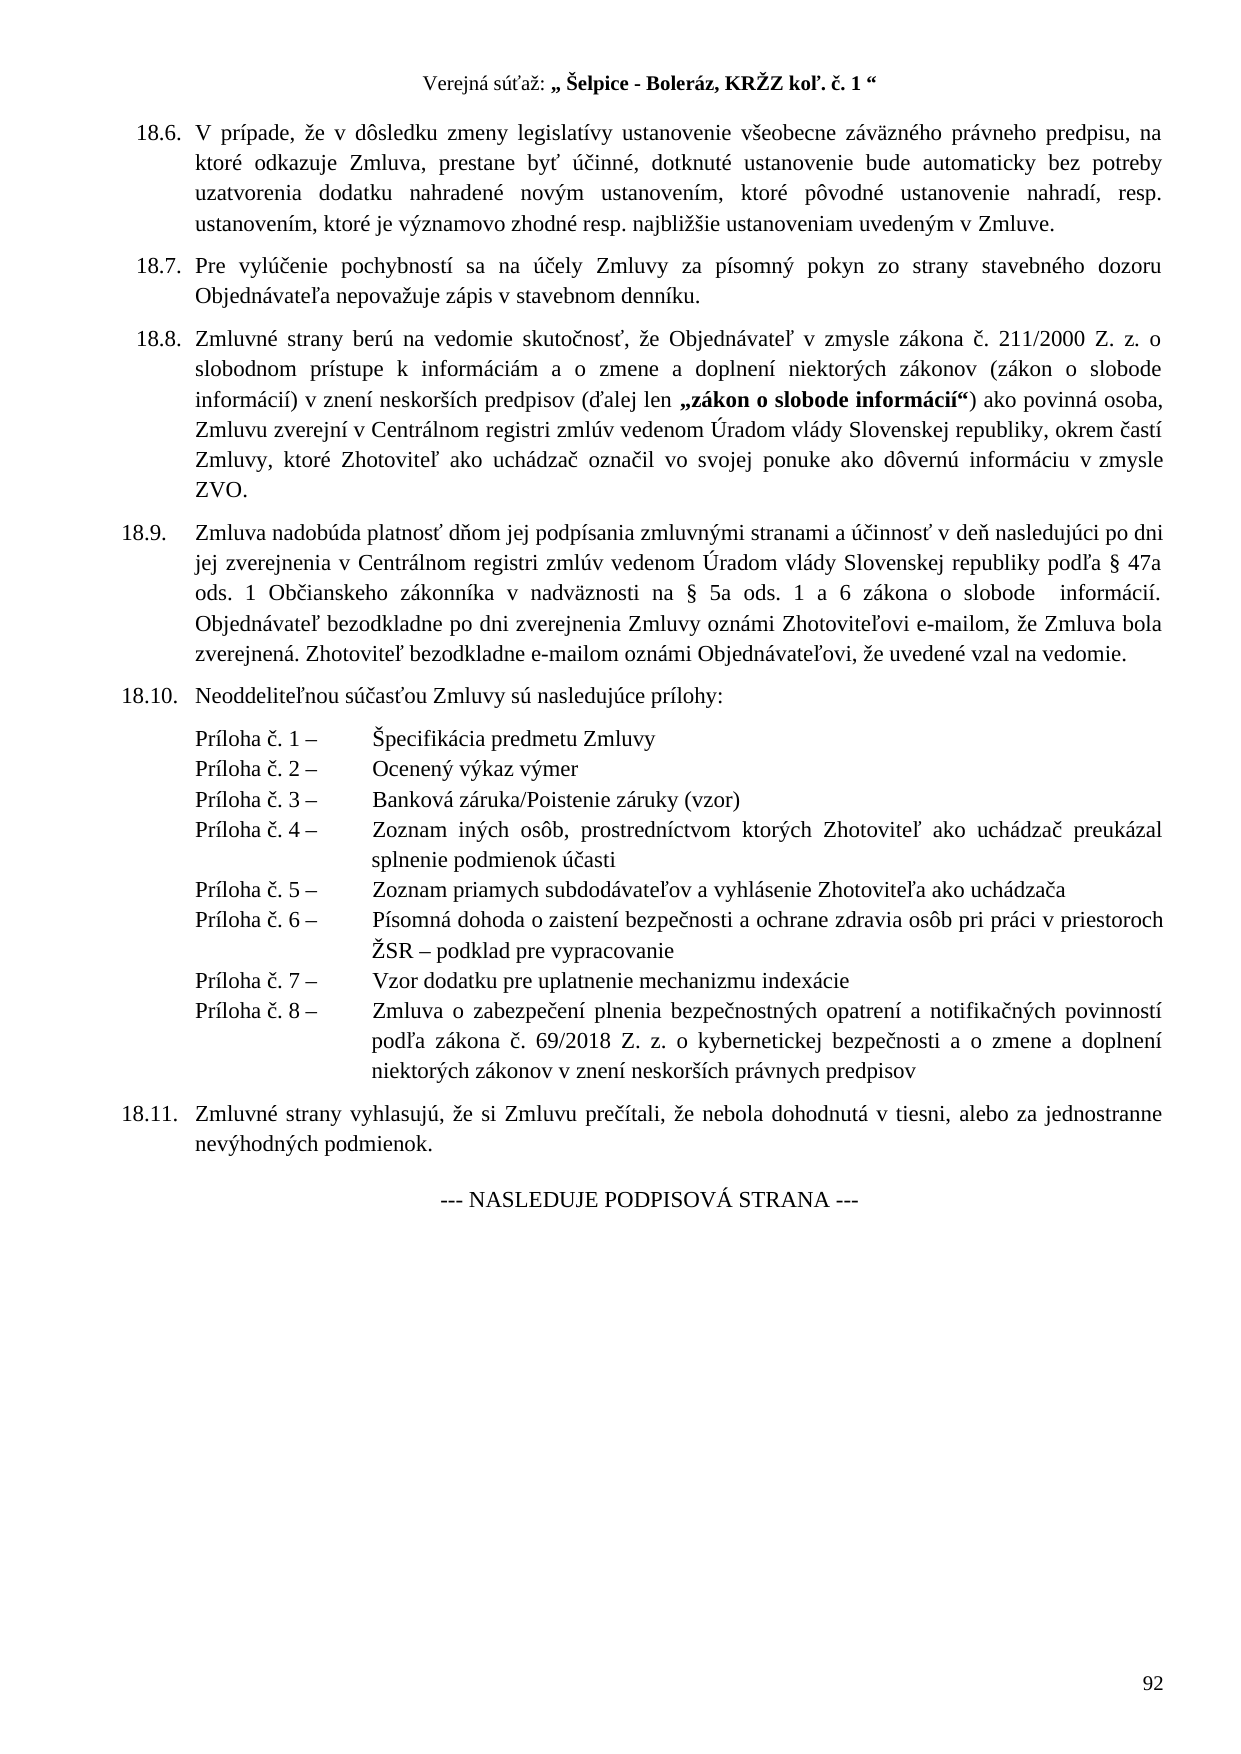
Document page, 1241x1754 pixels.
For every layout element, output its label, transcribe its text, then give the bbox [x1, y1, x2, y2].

text Príloha č. 8 – Zmluva o zabezpečení plnenia bezpečnostných opatrení a notifikačných povinností podľa zákona č. 69/2018 Z. z. o kybernetickej bezpečnosti a o zmene a doplnení niektorých zákonov v znení neskorších právnych predpisov [195, 997, 1163, 1084]
list Neoddeliteľnou súčasťou Zmluvy sú nasledujúce prílohy: [121, 682, 1163, 709]
list Pre vylúčenie pochybností sa na účely Zmluvy za písomný pokyn zo strany stavebného dozoru Objednávateľa nepovažuje zápis v stavebnom denníku. [136, 252, 1163, 309]
text Príloha č. 2 – Ocenený výkaz výmer [195, 755, 1163, 782]
list V prípade, že v dôsledku zmeny legislatívy ustanovenie všeobecne záväzného právneho predpisu, na ktoré odkazuje Zmluva, prestane byť účinné, dotknuté ustanovenie bude automaticky bez potreby uzatvorenia dodatku nahradené novým ustanovením, ktoré pôvodné ustanovenie nahradí, resp. ustanovením, ktoré je významovo zhodné resp. najbližšie ustanoveniam uvedeným v Zmluve. [136, 119, 1163, 236]
text Príloha č. 1 – Špecifikácia predmetu Zmluvy [195, 725, 1163, 752]
text Príloha č. 5 – Zoznam priamych subdodávateľov a vyhlásenie Zhotoviteľa ako uchádzača [195, 876, 1163, 903]
text --- NASLEDUJE PODPISOVÁ STRANA --- [136, 1186, 1163, 1212]
text Príloha č. 4 – Zoznam iných osôb, prostredníctvom ktorých Zhotoviteľ ako uchádzač preukázal splnenie podmienok účasti [195, 816, 1163, 872]
list Zmluvné strany berú na vedomie skutočnosť, že Objednávateľ v zmysle zákona č. 211/2000 Z. z. o slobodnom prístupe k informáciám a o zmene a doplnení niektorých zákonov (zákon o slobode informácií) v znení neskorších predpisov (ďalej len „zákon o slobode informácií“) ako povinná osoba, Zmluvu zverejní v Centrálnom registri zmlúv vedenom Úradom vlády Slovenskej republiky, okrem častí Zmluvy, ktoré Zhotoviteľ ako uchádzač označil vo svojej ponuke ako dôvernú informáciu v zmysle ZVO. [136, 325, 1163, 503]
list Zmluvné strany vyhlasujú, že si Zmluvu prečítali, že nebola dohodnutá v tiesni, alebo za jednostranne nevýhodných podmienok. [121, 1100, 1163, 1157]
text Príloha č. 6 – Písomná dohoda o zaistení bezpečnosti a ochrane zdravia osôb pri práci v priestoroch ŽSR – podklad pre vypracovanie [195, 906, 1163, 963]
list Zmluva nadobúda platnosť dňom jej podpísania zmluvnými stranami a účinnosť v deň nasledujúci po dni jej zverejnenia v Centrálnom registri zmlúv vedenom Úradom vlády Slovenskej republiky podľa § 47a ods. 1 Občianskeho zákonníka v nadväznosti na § 5a ods. 1 a 6 zákona o slobode informácií. Objednávateľ bezodkladne po dni zverejnenia Zmluvy oznámi Zhotoviteľovi e-mailom, že Zmluva bola zverejnená. Zhotoviteľ bezodkladne e-mailom oznámi Objednávateľovi, že uvedené vzal na vedomie. [121, 519, 1163, 666]
text Príloha č. 3 – Banková záruka/Poistenie záruky (vzor) [195, 786, 1163, 812]
text Príloha č. 7 – Vzor dodatku pre uplatnenie mechanizmu indexácie [195, 967, 1163, 993]
